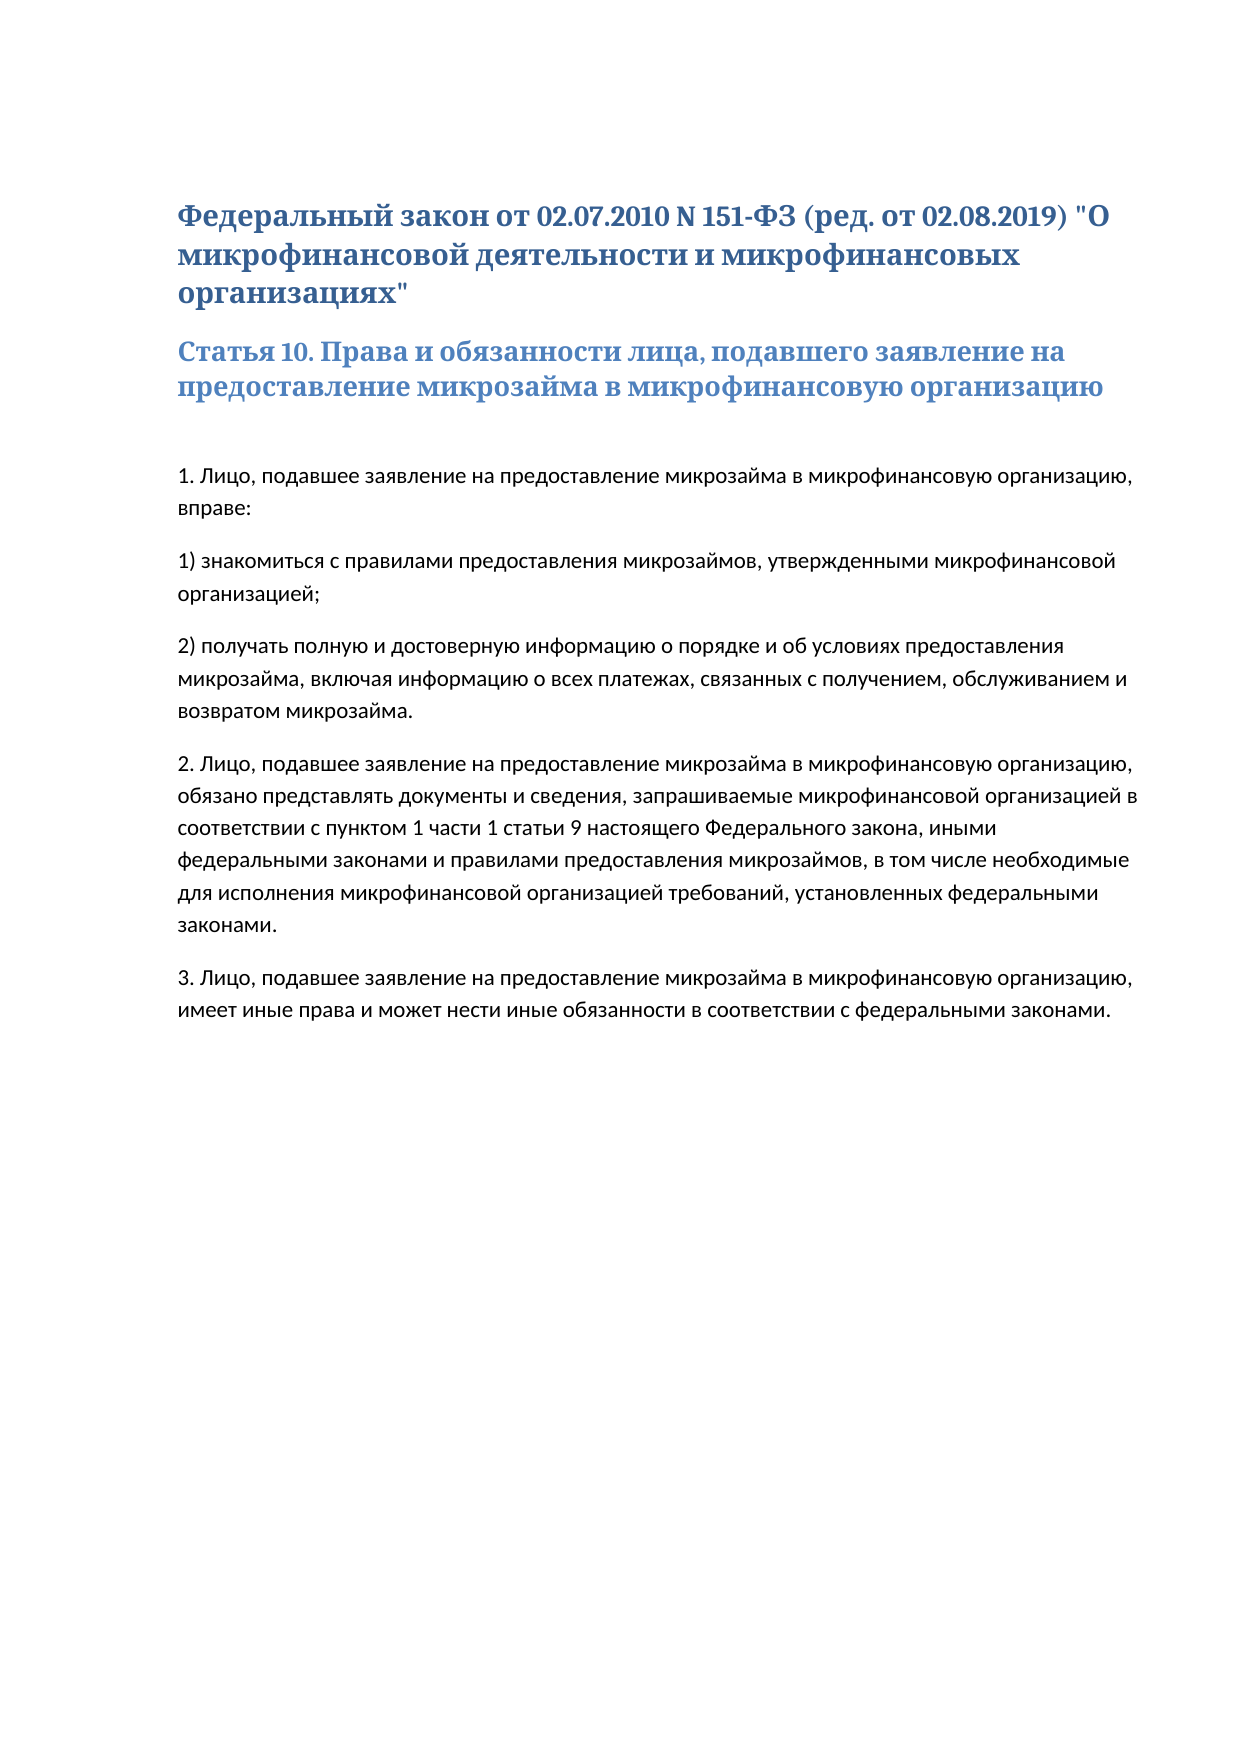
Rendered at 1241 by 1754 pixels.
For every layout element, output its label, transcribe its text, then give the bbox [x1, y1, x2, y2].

text 1. Лицо, подавшее заявление на предоставление микрозайма в микрофинансовую организацию, вправе: [177, 461, 1152, 521]
subtitle Статья 10. Права и обязанности лица, подавшего заявление на предоставление микрозайма в микрофинансовую организацию [177, 337, 1152, 404]
subtitle Федеральный закон от 02.07.2010 N 151-ФЗ (ред. от 02.08.2019) "О микрофинансовой деятельности и микрофинансовых организациях" [177, 200, 1152, 311]
text 2. Лицо, подавшее заявление на предоставление микрозайма в микрофинансовую организацию, обязано представлять документы и сведения, запрашиваемые микрофинансовой организацией в соответствии с пунктом 1 части 1 статьи 9 настоящего Федерального закона, иными федеральными законами и правилами предоставления микрозаймов, в том числе необходимые для исполнения микрофинансовой организацией требований, установленных федеральными законами. [177, 749, 1152, 938]
text 3. Лицо, подавшее заявление на предоставление микрозайма в микрофинансовую организацию, имеет иные права и может нести иные обязанности в соответствии с федеральными законами. [177, 963, 1152, 1023]
text 2) получать полную и достоверную информацию о порядке и об условиях предоставления микрозайма, включая информацию о всех платежах, связанных с получением, обслуживанием и возвратом микрозайма. [177, 632, 1152, 724]
text 1) знакомиться с правилами предоставления микрозаймов, утвержденными микрофинансовой организацией; [177, 546, 1152, 607]
